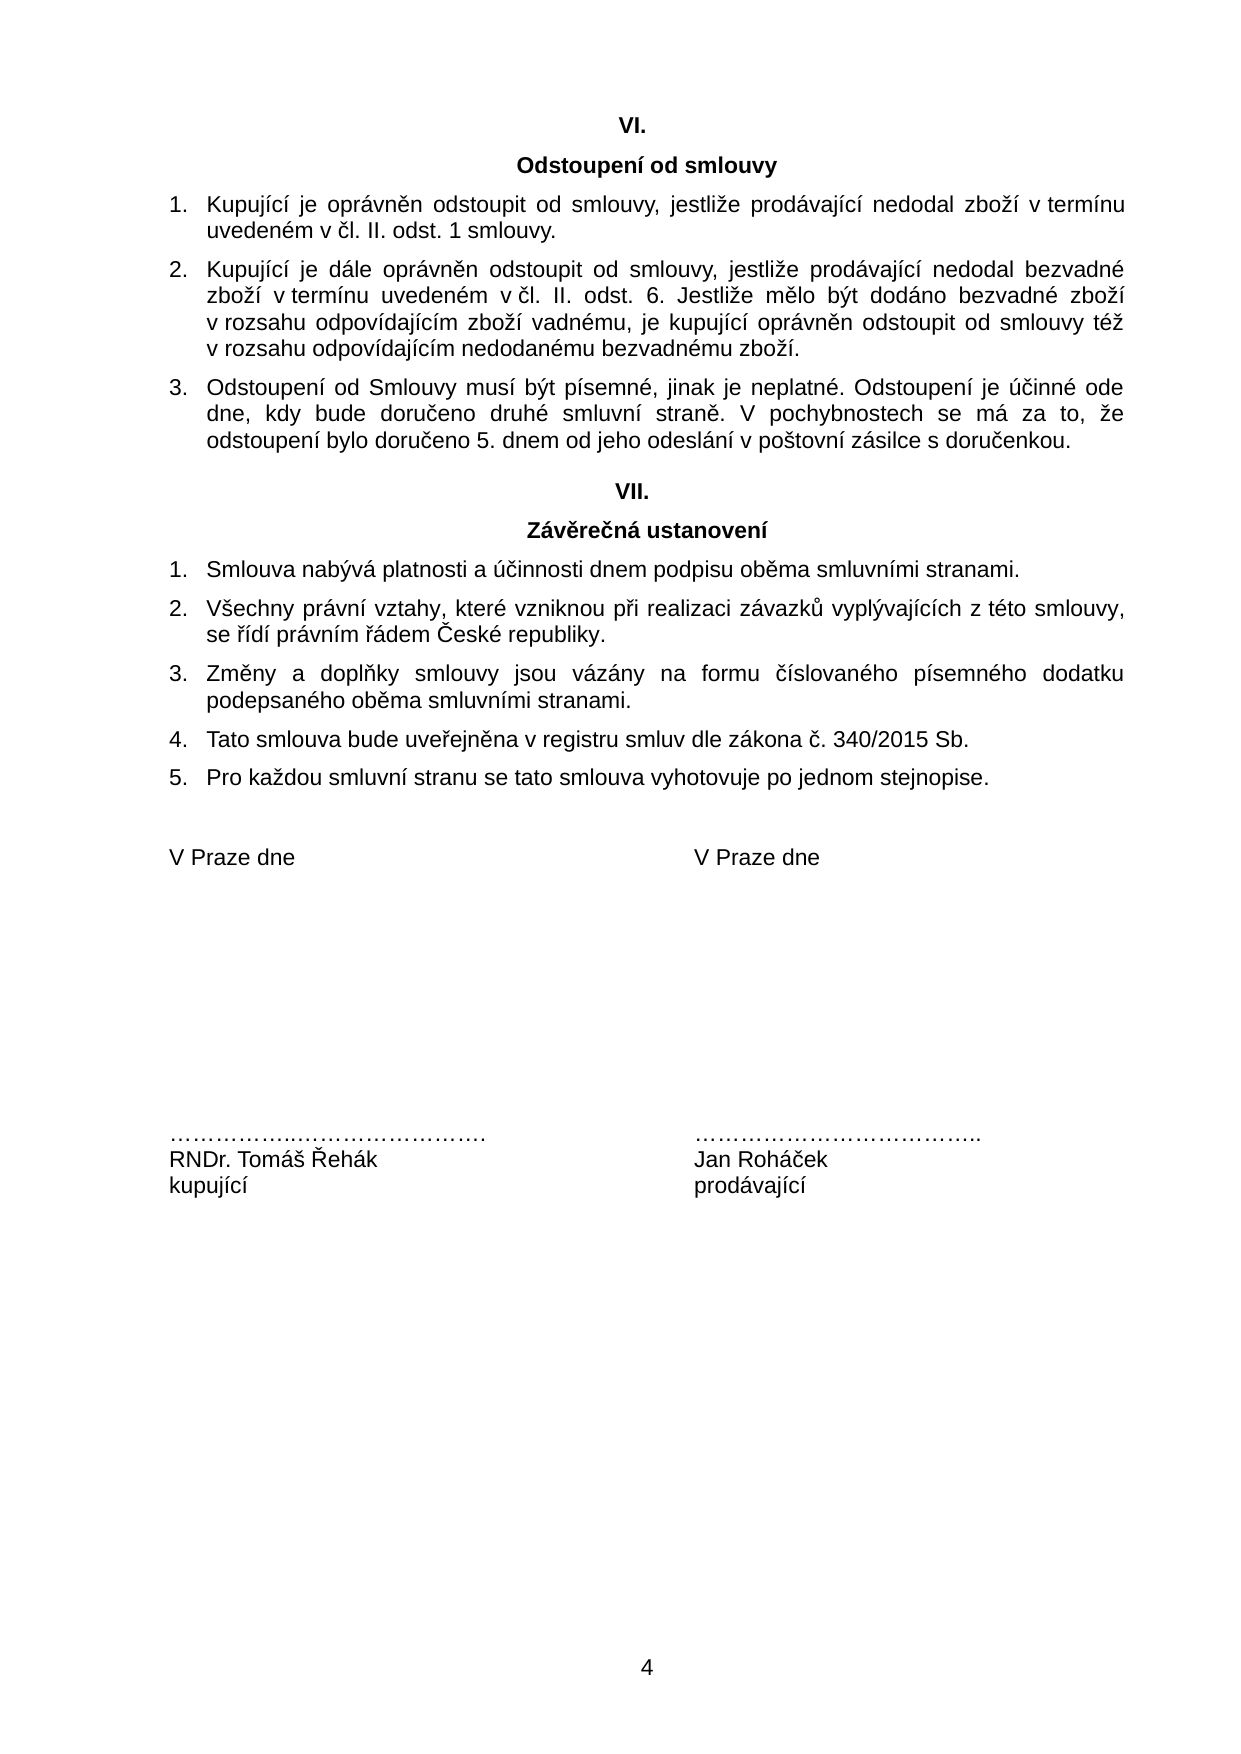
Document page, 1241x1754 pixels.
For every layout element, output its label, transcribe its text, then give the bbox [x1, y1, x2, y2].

list Smlouva nabývá platnosti a účinnosti dnem podpisu oběma smluvními stranami. [169, 556, 1125, 583]
subtitle Odstoupení od smlouvy [169, 152, 1125, 178]
list Kupující je dále oprávněn odstoupit od smlouvy, jestliže prodávající nedodal bezvadné zboží v termínu uvedeném v čl. II. odst. 6. Jestliže mělo být dodáno bezvadné zboží v rozsahu odpovídajícím zboží vadnému, je kupující oprávněn odstoupit od smlouvy též v rozsahu odpovídajícím nedodanému bezvadnému zboží. [169, 256, 1125, 361]
list Kupující je oprávněn odstoupit od smlouvy, jestliže prodávající nedodal zboží v termínu uvedeném v čl. II. odst. 1 smlouvy. [169, 191, 1125, 243]
text V Praze dne V Praze dne [169, 843, 1125, 870]
list Změny a doplňky smlouvy jsou vázány na formu číslovaného písemného dodatku podepsaného oběma smluvními stranami. [169, 660, 1125, 713]
list Tato smlouva bude uveřejněna v registru smluv dle zákona č. 340/2015 Sb. [169, 726, 1125, 752]
text ……………..……………………. ……………………………….. [169, 1119, 1125, 1146]
list Odstoupení od Smlouvy musí být písemné, jinak je neplatné. Odstoupení je účinné ode dne, kdy bude doručeno druhé smluvní straně. V pochybnostech se má za to, že odstoupení bylo doručeno 5. dnem od jeho odeslání v poštovní zásilce s doručenkou. [169, 374, 1125, 453]
list Pro každou smluvní stranu se tato smlouva vyhotovuje po jednom stejnopise. [169, 764, 1125, 791]
list Všechny právní vztahy, které vzniknou při realizaci závazků vyplývajících z této smlouvy, se řídí právním řádem České republiky. [169, 595, 1125, 648]
subtitle Závěrečná ustanovení [169, 517, 1125, 544]
text kupující prodávající [169, 1172, 1125, 1198]
text RNDr. Tomáš Řehák Jan Roháček [169, 1146, 1125, 1172]
